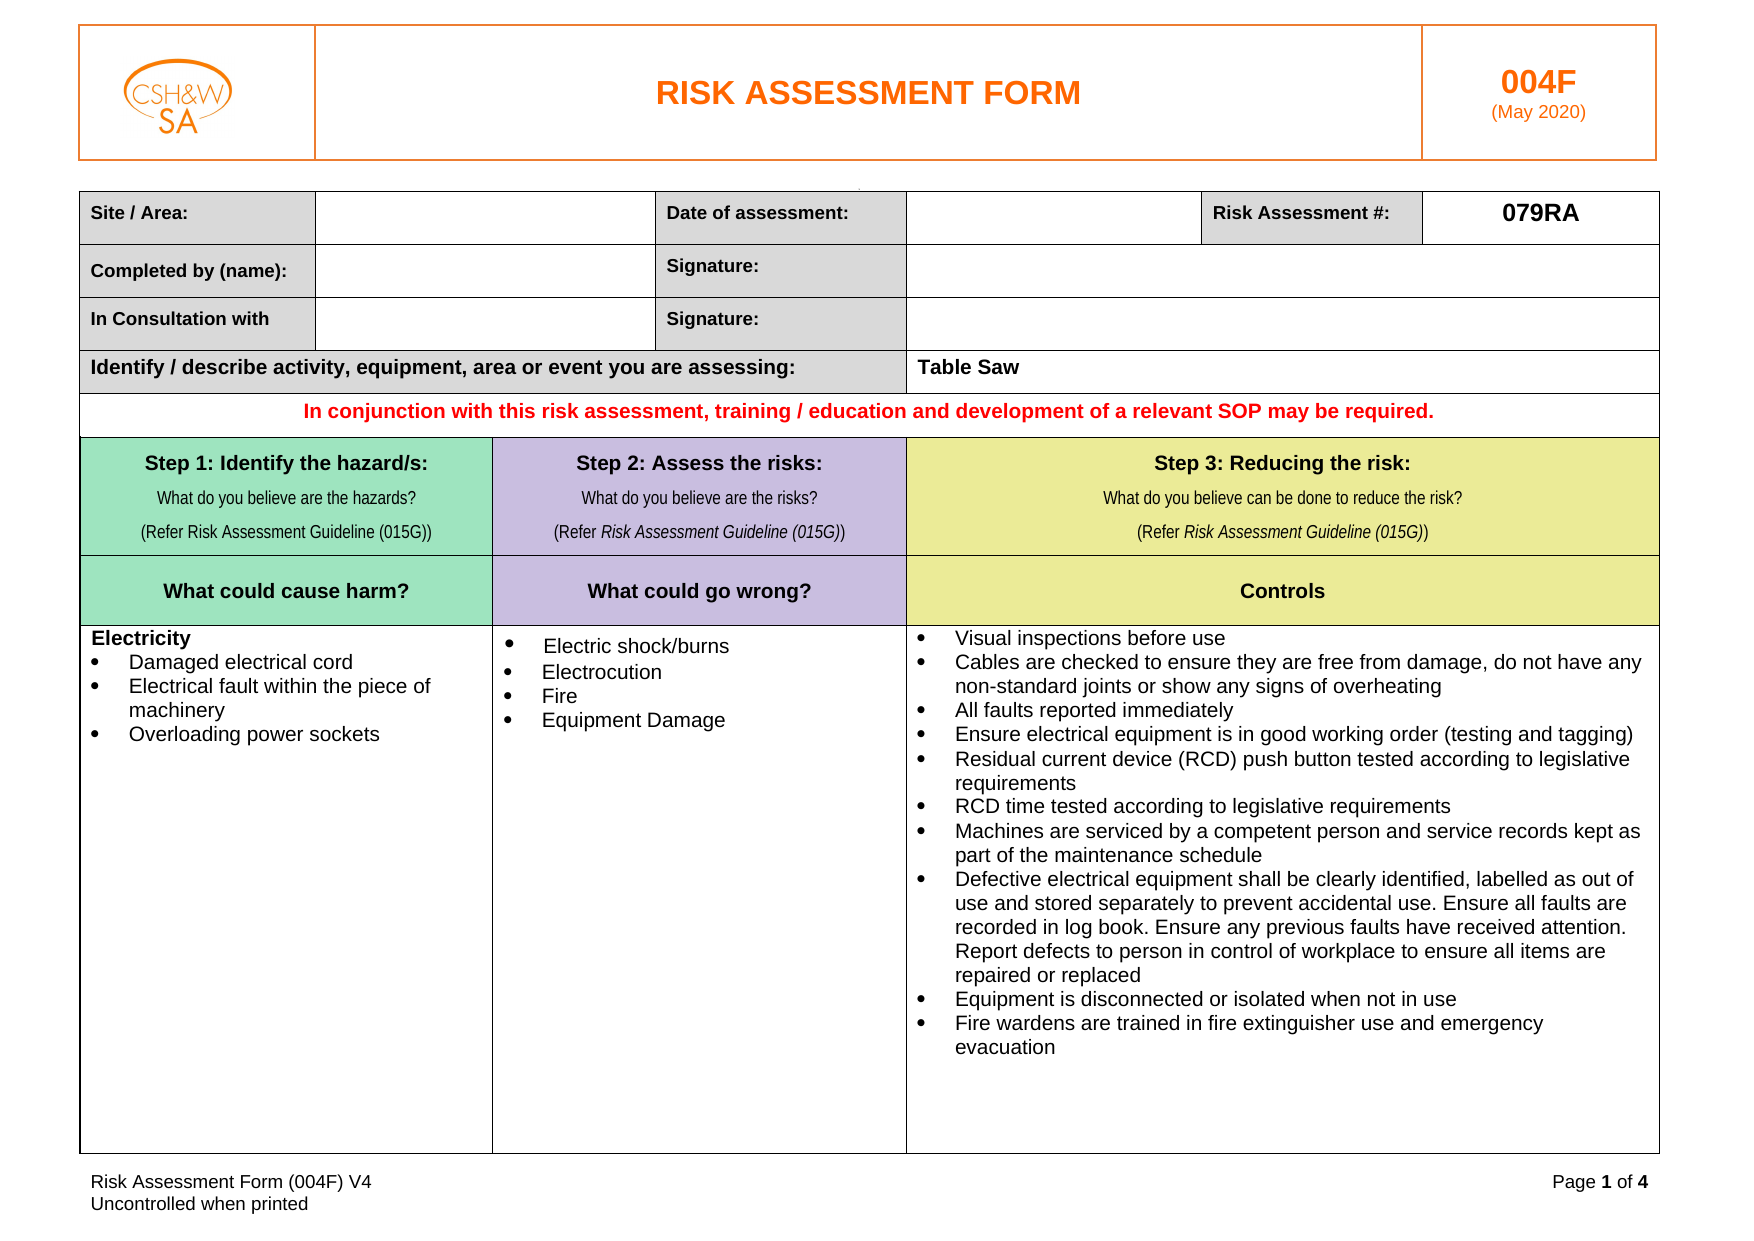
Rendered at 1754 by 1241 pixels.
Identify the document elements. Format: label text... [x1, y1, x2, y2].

table_cell Table Saw [907, 351, 1659, 393]
table_cell Identify / describe activity, equipment, area or event you are assessing: [80, 351, 906, 393]
table_cell [907, 298, 1659, 350]
table_header 079RA [1423, 192, 1659, 244]
table_header [316, 192, 655, 244]
table_cell • Electric shock/burns Electrocution Fire Equipment Damage [493, 626, 906, 1153]
table_cell Signature: [656, 245, 906, 297]
table_cell Visual inspections before use Cables are checked to ensure they are free from damage, do not have any non-standard joints or show any signs of overheating All faults reported immediately Ensure electrical equipment is in good working order (testing and tagging) Residual current device (RCD) push button tested according to legislative requirements RCD time tested according to legislative requirements Machines are serviced by a competent person and service records kept as part of the maintenance schedule Defective electrical equipment shall be clearly identified, labelled as out of use and stored separately to prevent accidental use. Ensure all faults are recorded in log book. Ensure any previous faults have received attention. Report defects to person in control of workplace to ensure all items are repaired or replaced Equipment is disconnected or isolated when not in use Fire wardens are trained in fire extinguisher use and emergency evacuation [907, 626, 1659, 1153]
table_cell Signature: [656, 298, 906, 350]
table_cell Controls [907, 556, 1659, 625]
table_cell In conjunction with this risk assessment, training / education and development of a relevant SOP may be required. [80, 394, 1659, 437]
table_cell Step 1: Identify the hazard/s: What do you believe are the hazards? (Refer Risk Assessment Guideline (015G)) [81, 438, 492, 555]
table_cell Electricity Damaged electrical cord Electrical fault within the piece of machinery Overloading power sockets [81, 626, 492, 1153]
table_cell Step 2: Assess the risks: What do you believe are the risks? (Refer Risk Assessment Guideline (015G)) [493, 438, 906, 555]
table_header [907, 192, 1201, 244]
table_cell In Consultation with [80, 298, 315, 350]
table_cell [316, 298, 655, 350]
table_cell What could go wrong? [493, 556, 906, 625]
table_header Date of assessment: [656, 192, 906, 244]
table_cell Step 3: Reducing the risk: What do you believe can be done to reduce the risk? (Refer Risk Assessment Guideline (015G)) [907, 438, 1659, 555]
table_header Risk Assessment #: [1202, 192, 1422, 244]
table_cell Completed by (name): [80, 245, 315, 297]
table_header Site / Area: [80, 192, 315, 244]
table_cell What could cause harm? [81, 556, 492, 625]
table_cell [907, 245, 1659, 297]
table_cell [316, 245, 655, 297]
